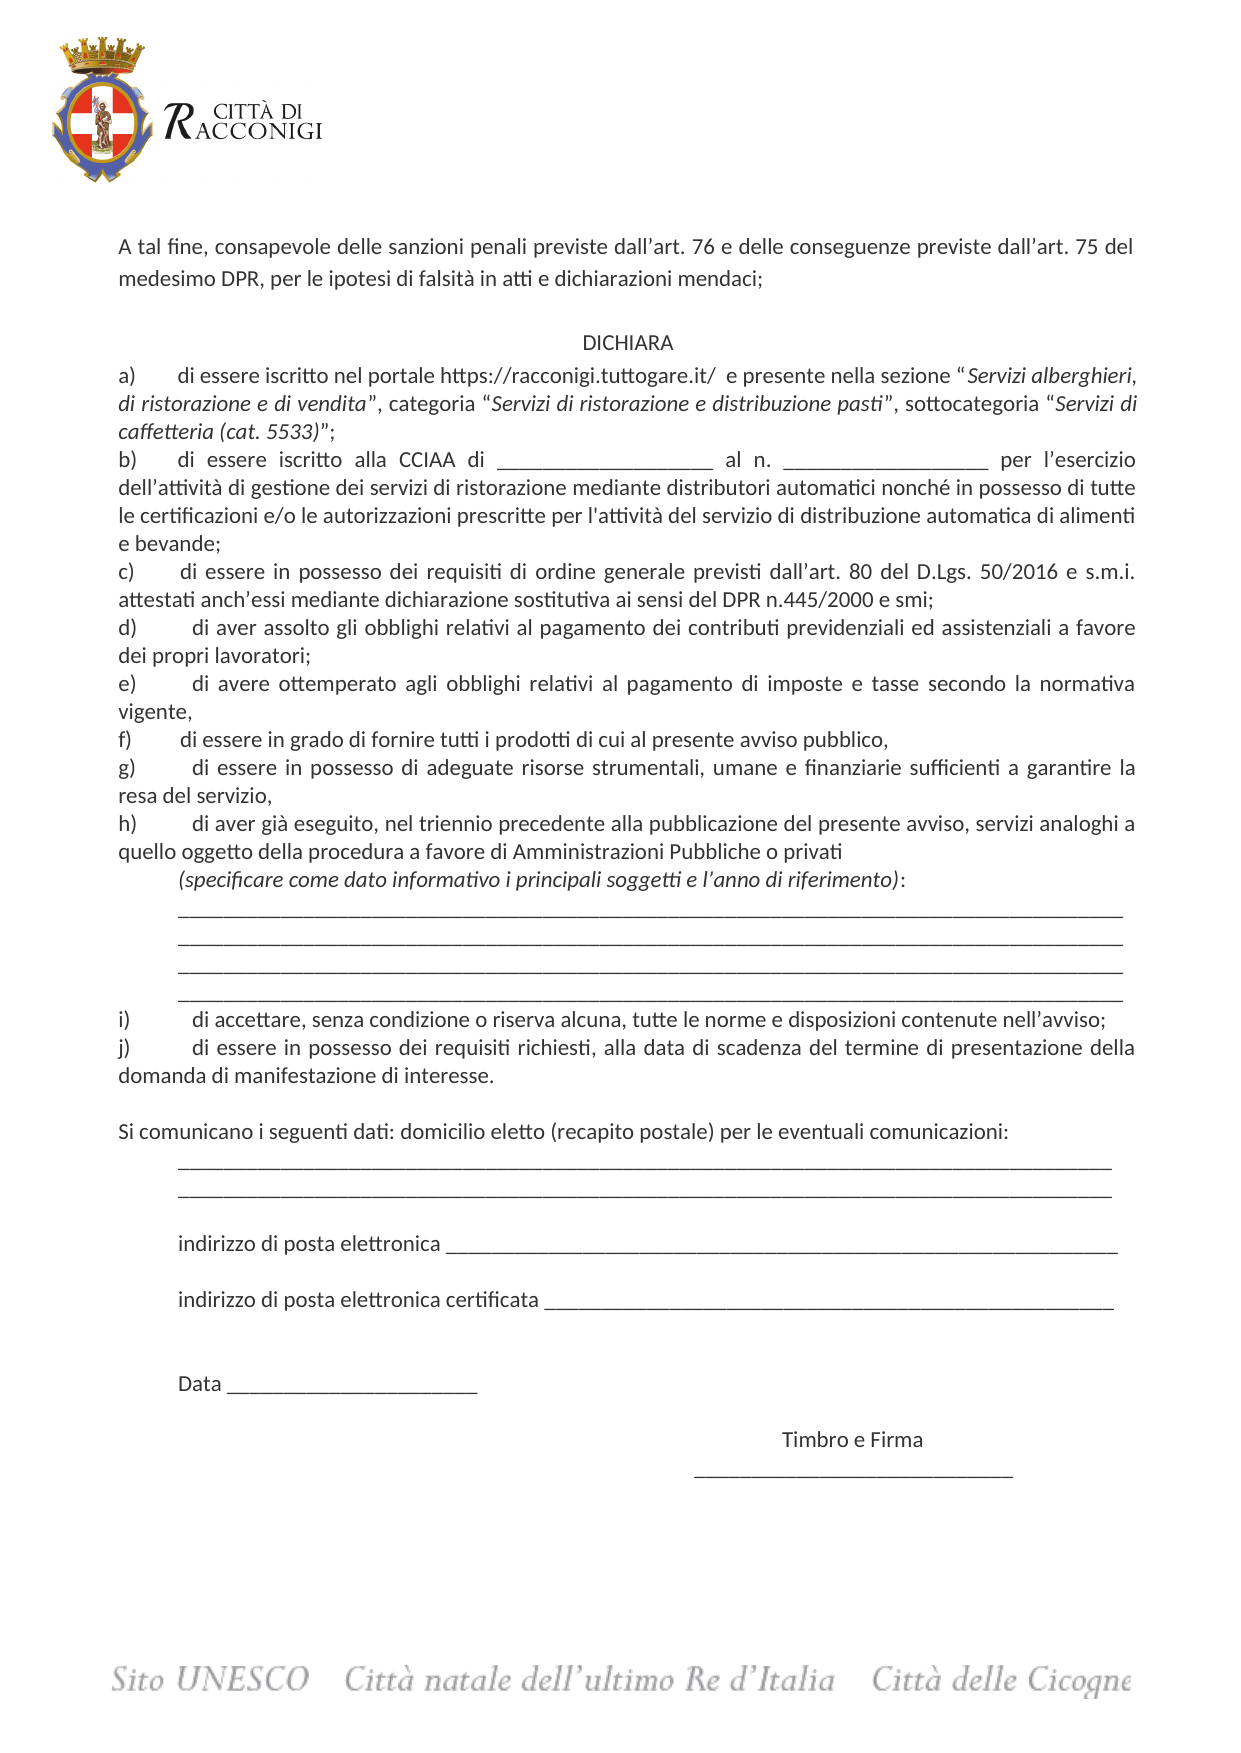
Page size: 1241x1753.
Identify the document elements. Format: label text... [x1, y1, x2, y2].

list di avere ottemperato agli obblighi relativi al pagamento di imposte e tasse secondo la normativa vigente, [118, 669, 1138, 725]
list di accettare, senza condizione o riserva alcuna, tutte le norme e disposizioni contenute nell’avviso; [118, 1005, 1138, 1033]
text Timbro e Firma [768, 1426, 1138, 1453]
text ___________________________________________________________________________________ [178, 977, 1138, 1005]
list di essere iscritto alla CCIAA di ___________________ al n. __________________ per l’esercizio dell’attività di gestione dei servizi di ristorazione mediante distributori automatici nonché in possesso di tutte le certificazioni e/o le autorizzazioni prescritte per l'attività del servizio di distribuzione automatica di alimenti e bevande; [118, 445, 1138, 557]
list di essere in grado di fornire tutti i prodotti di cui al presente avviso pubblico, [118, 725, 1138, 753]
list di aver già eseguito, nel triennio precedente alla pubblicazione del presente avviso, servizi analoghi a quello oggetto della procedura a favore di Amministrazioni Pubbliche o privati [118, 809, 1138, 865]
text indirizzo di posta elettronica certificata __________________________________________________ [178, 1285, 1138, 1313]
text __________________________________________________________________________________ [178, 1173, 1138, 1201]
list di essere in possesso di adeguate risorse strumentali, umane e finanziarie sufficienti a garantire la resa del servizio, [118, 753, 1138, 809]
text Data ______________________ [178, 1369, 1138, 1397]
text ___________________________________________________________________________________ [178, 921, 1138, 949]
text indirizzo di posta elettronica ___________________________________________________________ [178, 1229, 1138, 1257]
text __________________________________________________________________________________ [178, 1145, 1138, 1173]
text ____________________________ [694, 1453, 1138, 1482]
text DICHIARA [118, 328, 1138, 357]
text A tal fine, consapevole delle sanzioni penali previste dall’art. 76 e delle conseguenze previste dall’art. 75 del medesimo DPR, per le ipotesi di falsità in atti e dichiarazioni mendaci; [118, 232, 1136, 292]
text ___________________________________________________________________________________ [178, 893, 1138, 921]
list di essere iscritto nel portale https://racconigi.tuttogare.it/ e presente nella sezione “Servizi alberghieri, di ristorazione e di vendita”, categoria “Servizi di ristorazione e distribuzione pasti”, sottocategoria “Servizi di caffetteria (cat. 5533)”; [118, 361, 1138, 445]
text (specificare come dato informativo i principali soggetti e l’anno di riferimento): [178, 865, 1138, 893]
list di aver assolto gli obblighi relativi al pagamento dei contributi previdenziali ed assistenziali a favore dei propri lavoratori; [118, 613, 1138, 669]
list di essere in possesso dei requisiti richiesti, alla data di scadenza del termine di presentazione della domanda di manifestazione di interesse. [118, 1033, 1138, 1089]
picture [43, 32, 330, 190]
list di essere in possesso dei requisiti di ordine generale previsti dall’art. 80 del D.Lgs. 50/2016 e s.m.i. attestati anch’essi mediante dichiarazione sostitutiva ai sensi del DPR n.445/2000 e smi; [118, 557, 1138, 613]
text ___________________________________________________________________________________ [178, 949, 1138, 977]
text Si comunicano i seguenti dati: domicilio eletto (recapito postale) per le eventuali comunicazioni: [118, 1117, 1138, 1145]
